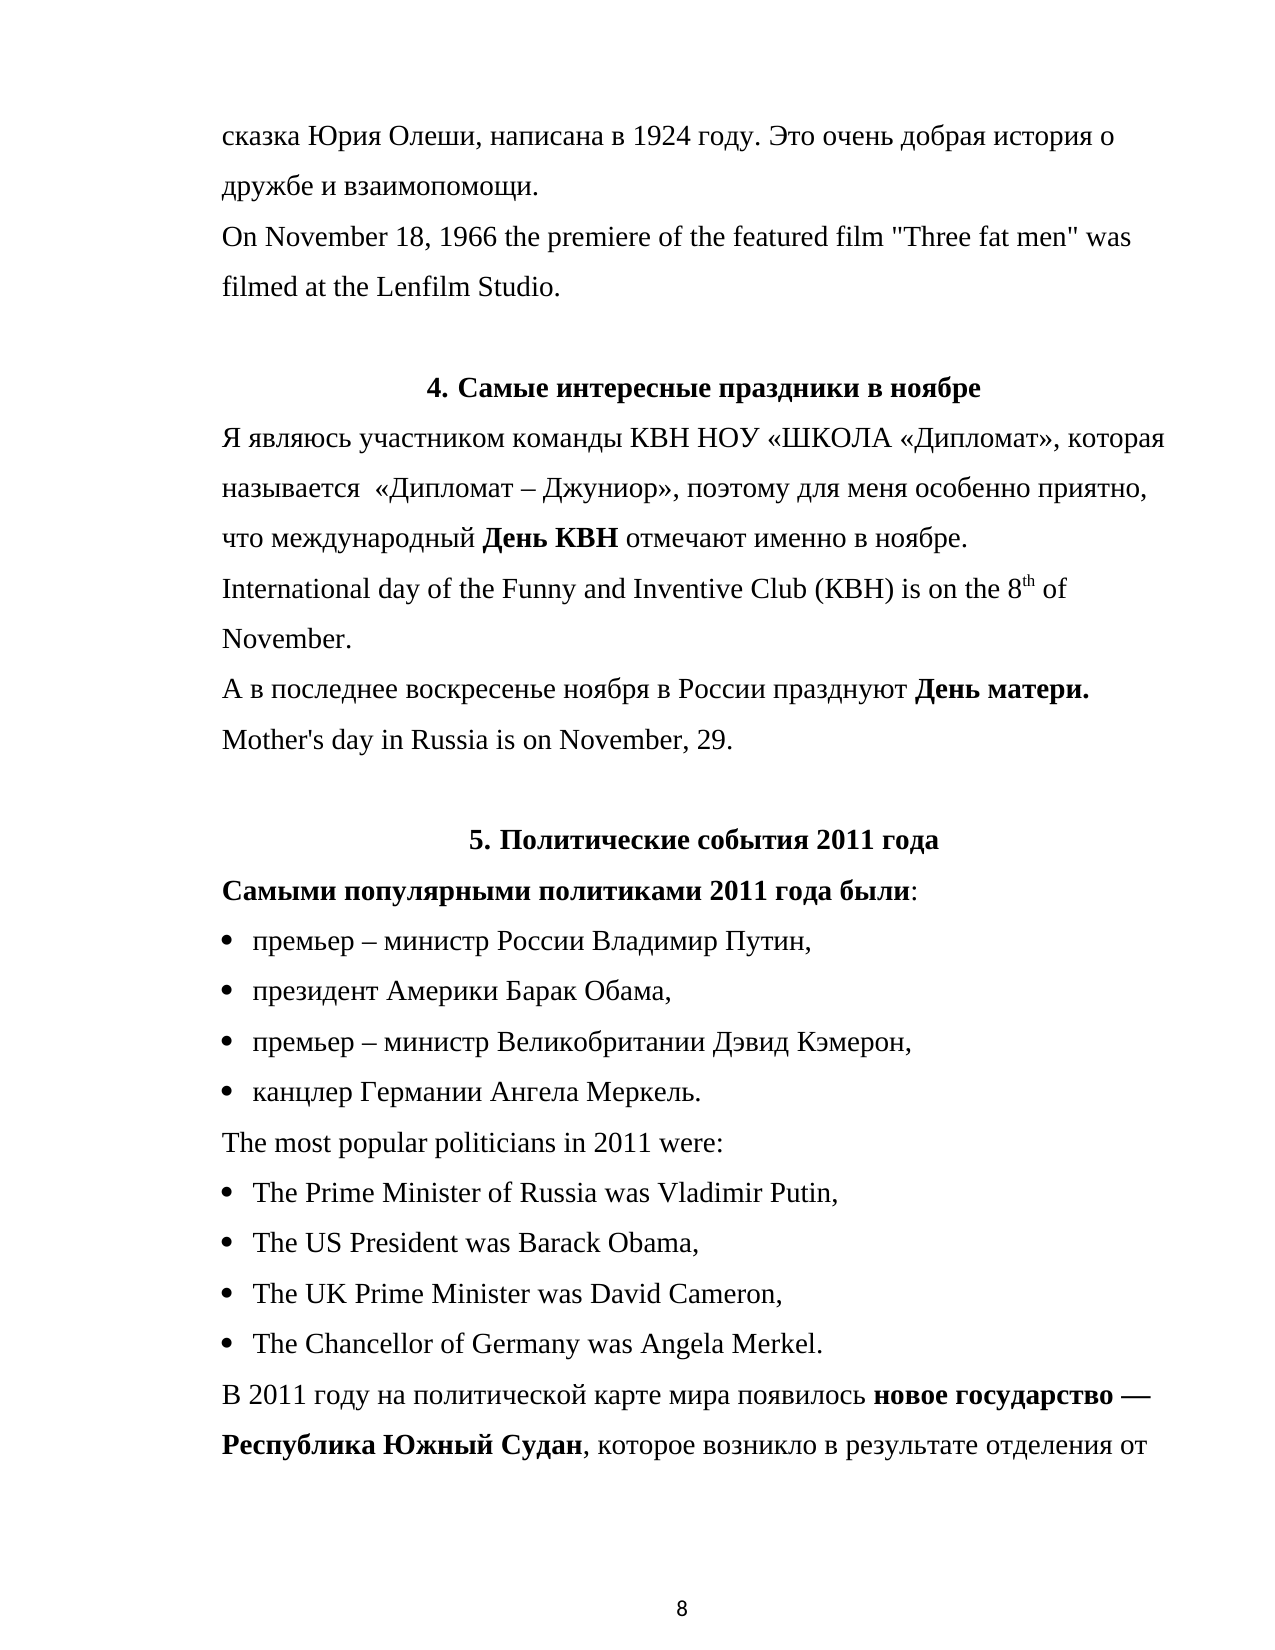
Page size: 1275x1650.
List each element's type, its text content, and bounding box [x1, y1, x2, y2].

list The most popular politicians in 2011 were: [222, 1125, 1186, 1158]
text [222, 1377, 1186, 1461]
text On November 18, 1966 the premiere of the featured film "Three fat men" was filmed at the Lenfilm Studio. [222, 219, 1186, 303]
list президент Америки Барак Обама, [222, 973, 1186, 1007]
list премьер – министр Великобритании Дэвид Кэмерон, [222, 1024, 1186, 1058]
text Я являюсь участником команды КВН НОУ «ШКОЛА «Дипломат», которая называется «Дипломат – Джуниор», поэтому для меня особенно приятно, что международный День КВН отмечают именно в ноябре. [222, 420, 1186, 554]
text 4. Самые интересные праздники в ноябре [222, 370, 1186, 403]
text Самыми популярными политиками 2011 года были: [222, 873, 1186, 906]
list The UK Prime Minister was David Cameron, [222, 1276, 1186, 1309]
text International day of the Funny and Inventive Club (КВН) is on the 8th of November. [222, 571, 1186, 655]
list премьер – министр России Владимир Путин, [222, 923, 1186, 957]
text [222, 118, 1186, 202]
text А в последнее воскресенье ноября в России празднуют День матери. [222, 672, 1186, 705]
list The US President was Barack Obama, [222, 1226, 1186, 1259]
text Mother's day in Russia is on November, 29. [222, 722, 1186, 755]
list The Chancellor of Germany was Angela Merkel. [222, 1326, 1186, 1360]
list The Prime Minister of Russia was Vladimir Putin, [222, 1175, 1186, 1209]
list канцлер Германии Ангела Меркель. [222, 1074, 1186, 1108]
text 5. Политические события 2011 года [222, 822, 1186, 856]
